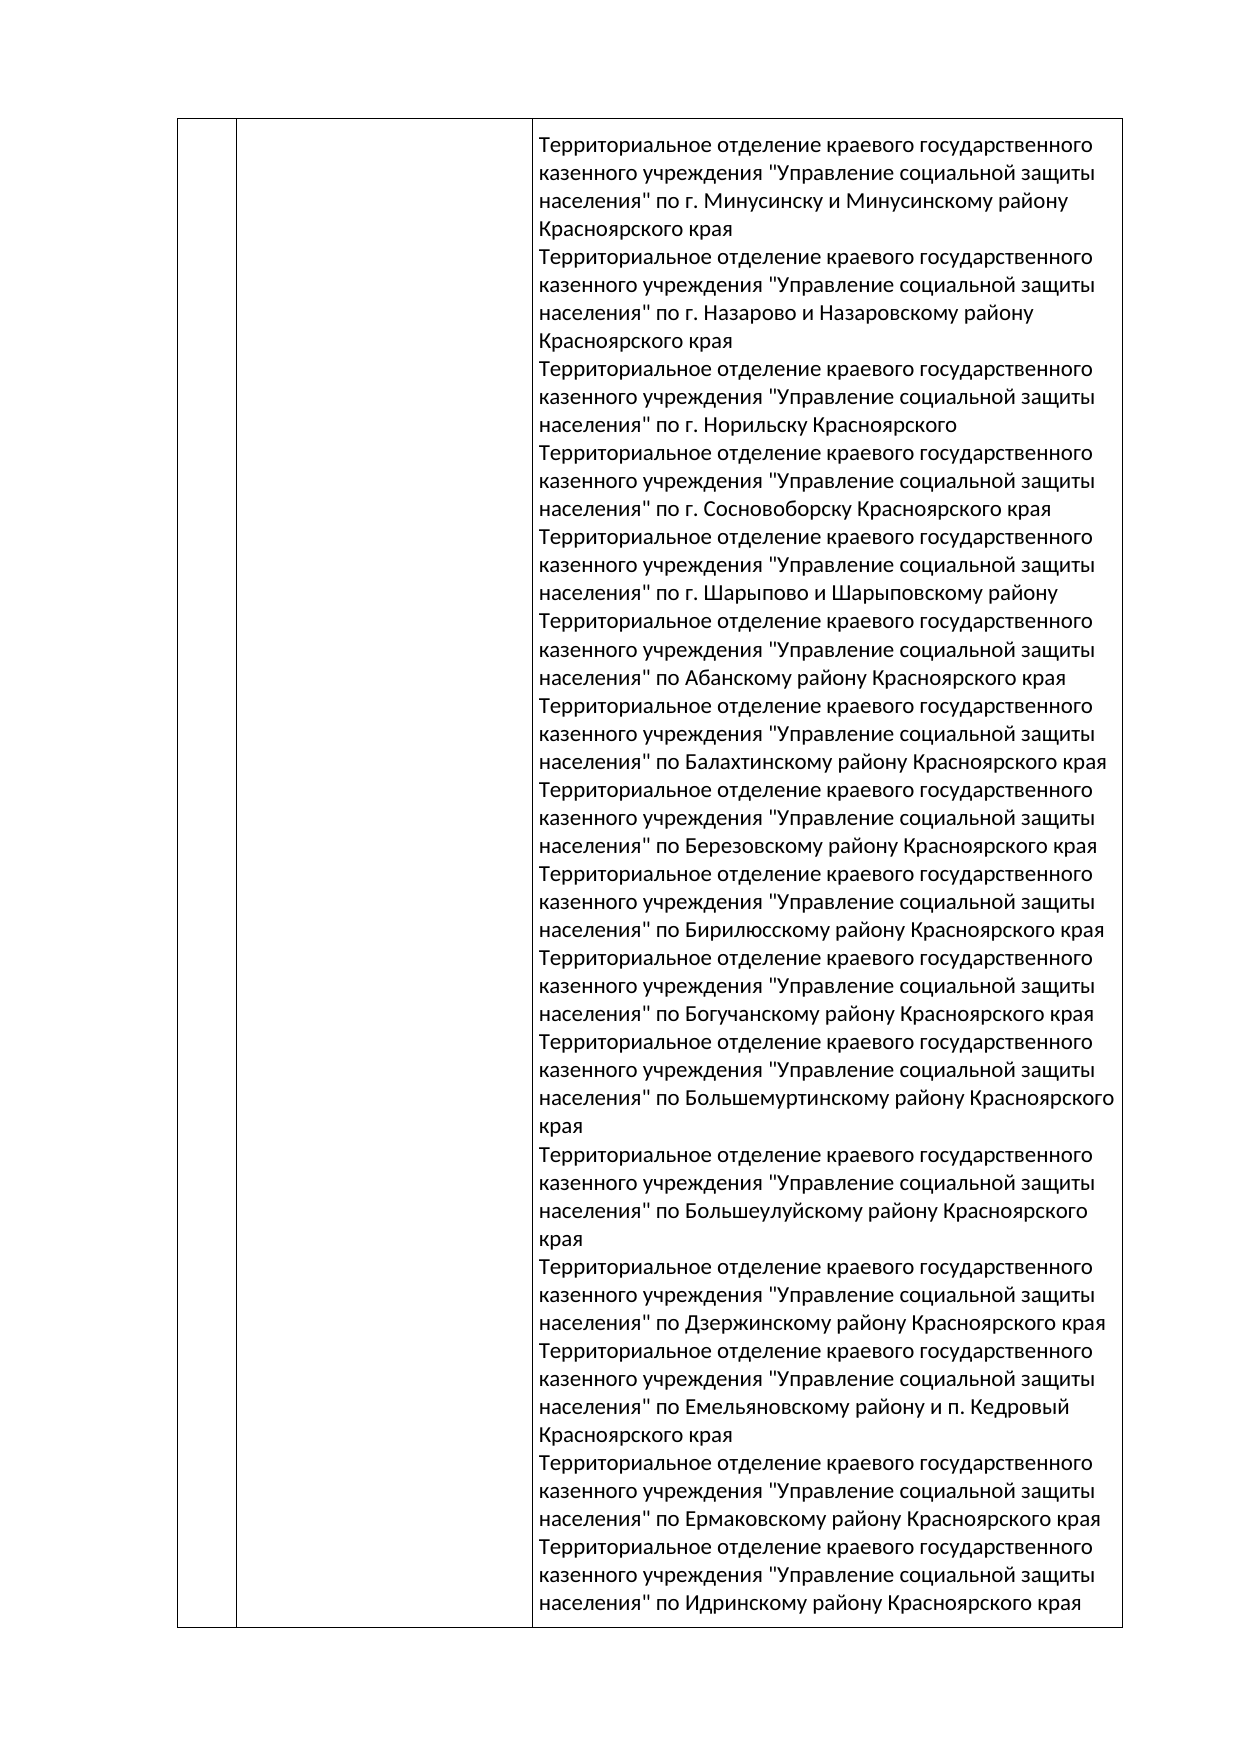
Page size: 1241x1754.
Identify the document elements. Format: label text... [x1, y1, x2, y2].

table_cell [237, 119, 532, 1627]
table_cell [533, 119, 1122, 1627]
table_cell 1 [178, 119, 236, 1627]
